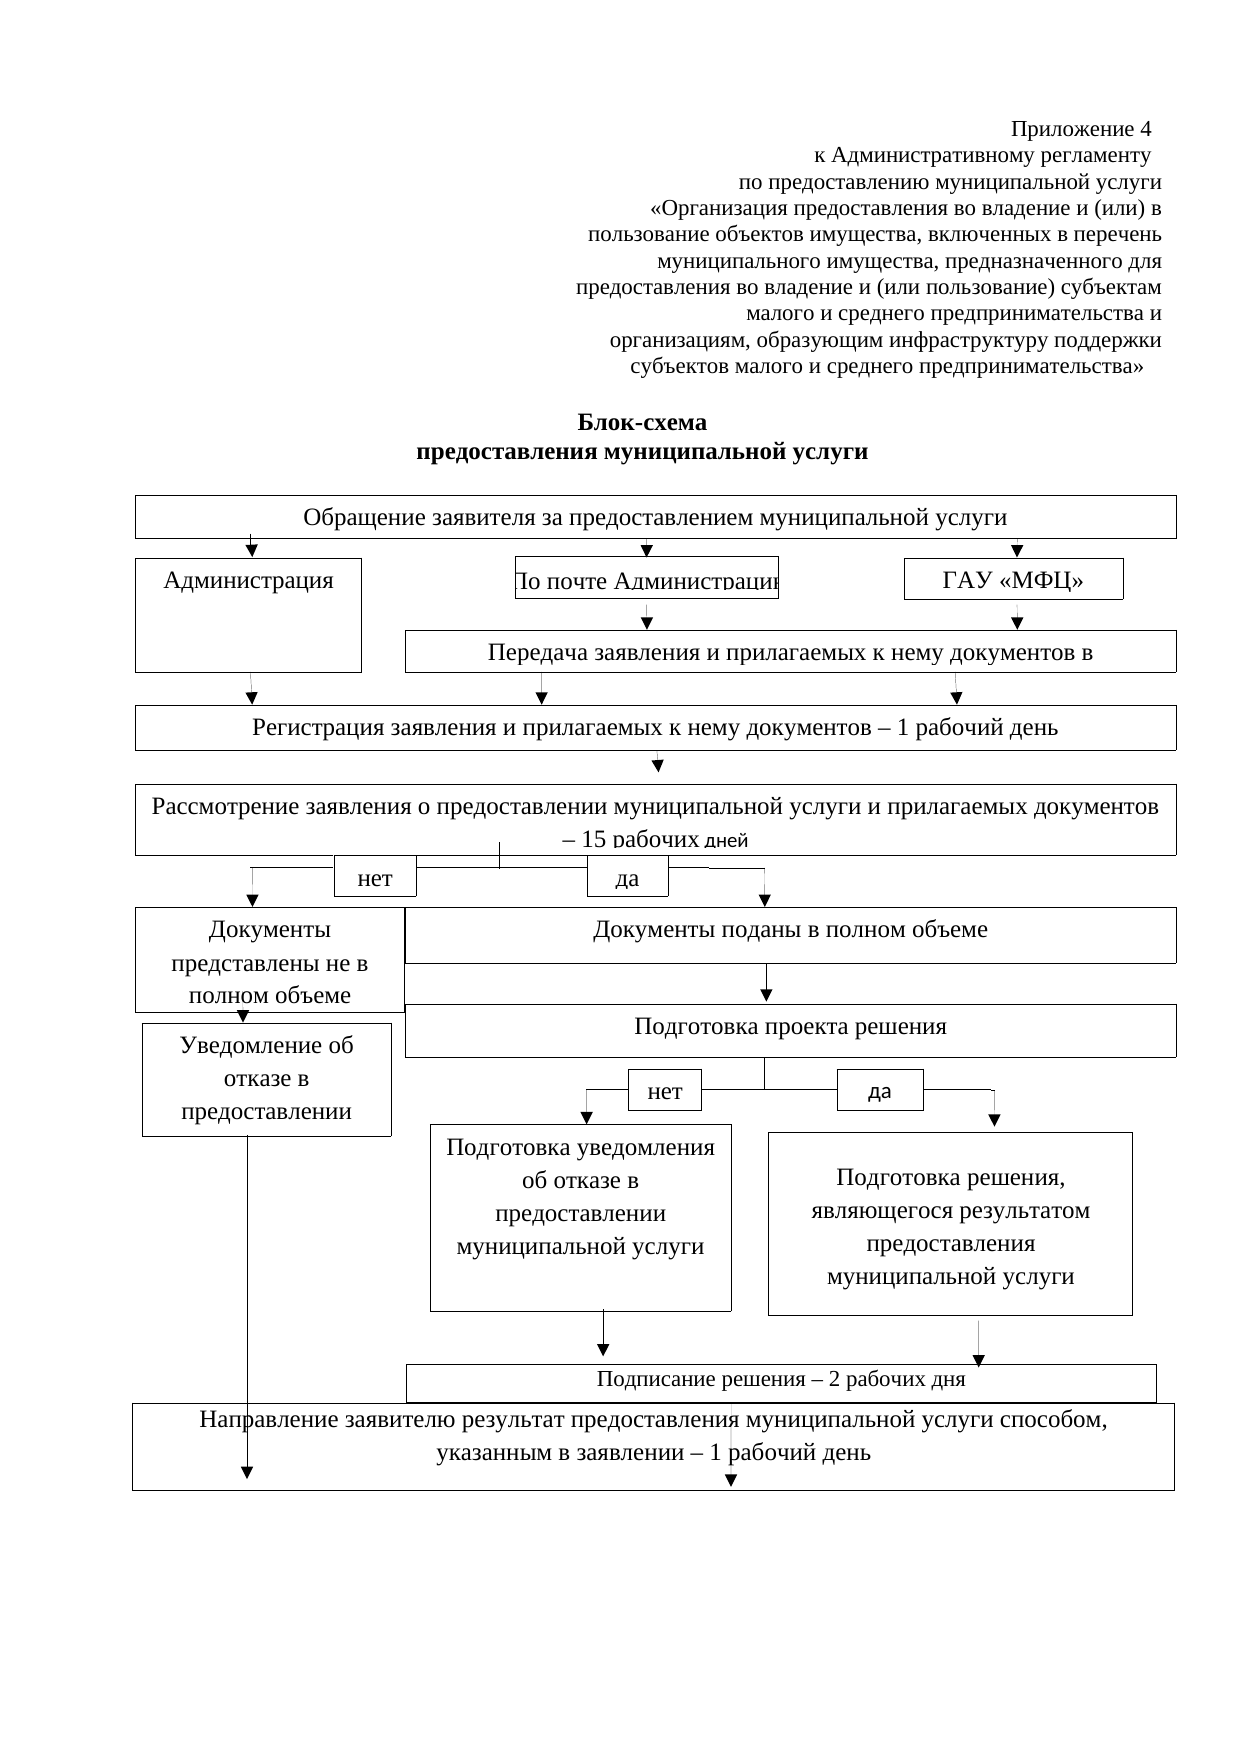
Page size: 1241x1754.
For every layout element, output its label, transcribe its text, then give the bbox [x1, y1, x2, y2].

text по предоставлению муниципальной услуги [133, 168, 1162, 194]
text малого и среднего предпринимательства и организациям, образующим инфраструктуру поддержки [133, 299, 1162, 352]
text к Административному регламенту [133, 141, 1152, 168]
table_header Направление заявителю результат предоставления муниципальной услуги способом, указанным в заявлении – 1 рабочий день [133, 1404, 1174, 1490]
text предоставления муниципальной услуги [133, 436, 1152, 465]
text Блок-схема [133, 407, 1152, 436]
table_header Подготовка решения, являющегося результатом предоставления муниципальной услуги [769, 1133, 1132, 1314]
text муниципального имущества, предназначенного для предоставления во владение и (или пользование) субъектам [133, 247, 1162, 299]
text субъектов малого и среднего предпринимательства» [133, 352, 1152, 378]
table_header Подписание решения – 2 рабочих дня [407, 1365, 1156, 1402]
text «Организация предоставления во владение и (или) в пользование объектов имущества, включенных в перечень [133, 194, 1162, 247]
text Приложение 4 [133, 115, 1152, 141]
